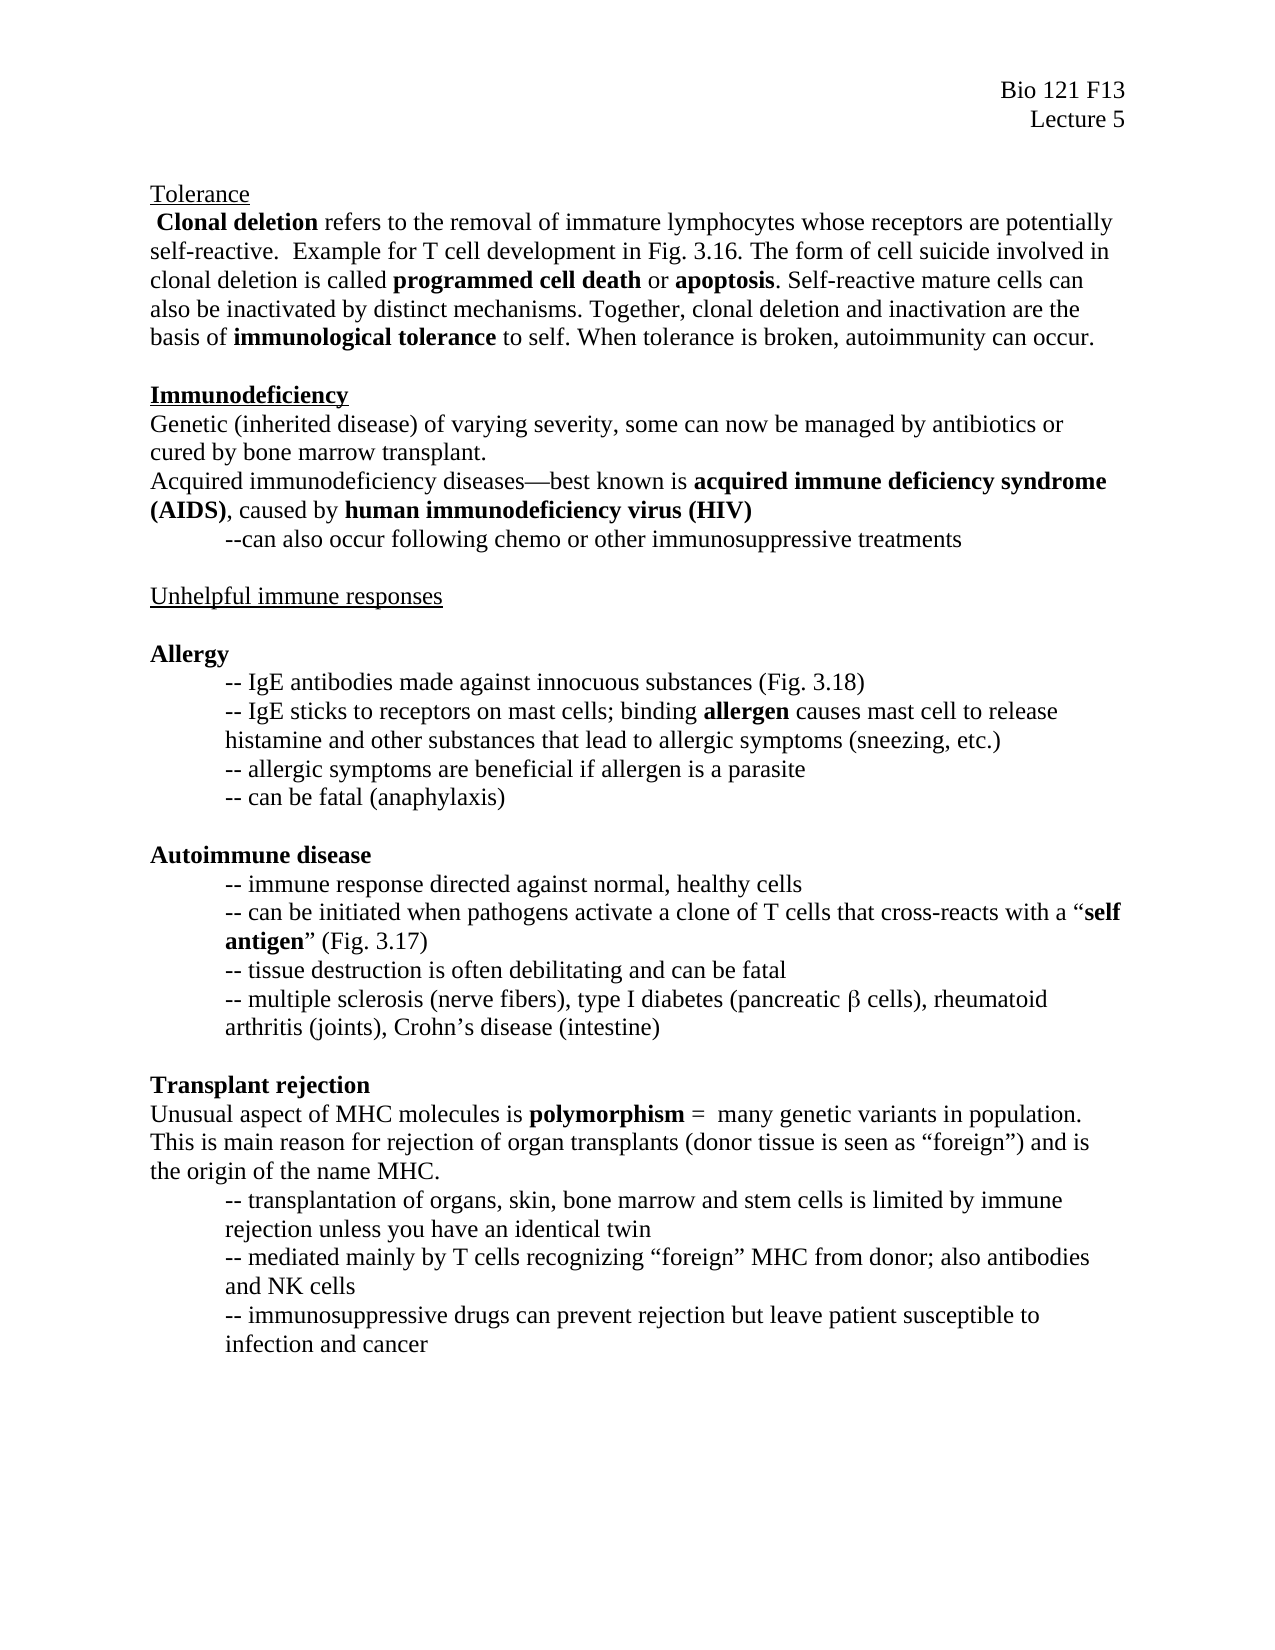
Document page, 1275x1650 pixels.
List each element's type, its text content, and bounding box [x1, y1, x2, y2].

text -- mediated mainly by T cells recognizing “foreign” MHC from donor; also antibodies and NK cells [225, 1242, 1125, 1300]
text -- immunosuppressive drugs can prevent rejection but leave patient susceptible to infection and cancer [225, 1300, 1125, 1357]
text Unusual aspect of MHC molecules is polymorphism = many genetic variants in population. This is main reason for rejection of organ transplants (donor tissue is seen as “foreign”) and is the origin of the name MHC. [150, 1099, 1125, 1185]
text -- tissue destruction is often debilitating and can be fatal [150, 955, 1125, 984]
subtitle Immunodeficiency [150, 380, 1125, 409]
subtitle Unhelpful immune responses [150, 581, 1125, 610]
text Tolerance [150, 179, 1125, 207]
text -- can be fatal (anaphylaxis) [150, 782, 1125, 811]
text -- multiple sclerosis (nerve fibers), type I diabetes (pancreatic  cells), rheumatoid arthritis (joints), Crohn’s disease (intestine) [225, 984, 1125, 1041]
text Transplant rejection [150, 1070, 1125, 1099]
text -- IgE sticks to receptors on mast cells; binding allergen causes mast cell to release histamine and other substances that lead to allergic symptoms (sneezing, etc.) [225, 696, 1125, 754]
text --can also occur following chemo or other immunosuppressive treatments [150, 524, 1125, 552]
text Clonal deletion refers to the removal of immature lymphocytes whose receptors are potentially self-reactive. Example for T cell development in Fig. 3.16. The form of cell suicide involved in clonal deletion is called programmed cell death or apoptosis. Self-reactive mature cells can also be inactivated by distinct mechanisms. Together, clonal deletion and inactivation are the basis of immunological tolerance to self. When tolerance is broken, autoimmunity can occur. [150, 207, 1125, 351]
text Allergy [150, 639, 1125, 667]
text -- can be initiated when pathogens activate a clone of T cells that cross-reacts with a “self antigen” (Fig. 3.17) [225, 897, 1125, 955]
text Autoimmune disease [150, 840, 1125, 869]
text -- immune response directed against normal, healthy cells [150, 869, 1125, 897]
text -- allergic symptoms are beneficial if allergen is a parasite [150, 754, 1125, 782]
text -- transplantation of organs, skin, bone marrow and stem cells is limited by immune rejection unless you have an identical twin [225, 1185, 1125, 1242]
text Genetic (inherited disease) of varying severity, some can now be managed by antibiotics or cured by bone marrow transplant. [150, 409, 1125, 466]
text Acquired immunodeficiency diseases—best known is acquired immune deficiency syndrome (AIDS), caused by human immunodeficiency virus (HIV) [150, 466, 1125, 524]
text -- IgE antibodies made against innocuous substances (Fig. 3.18) [150, 667, 1125, 696]
